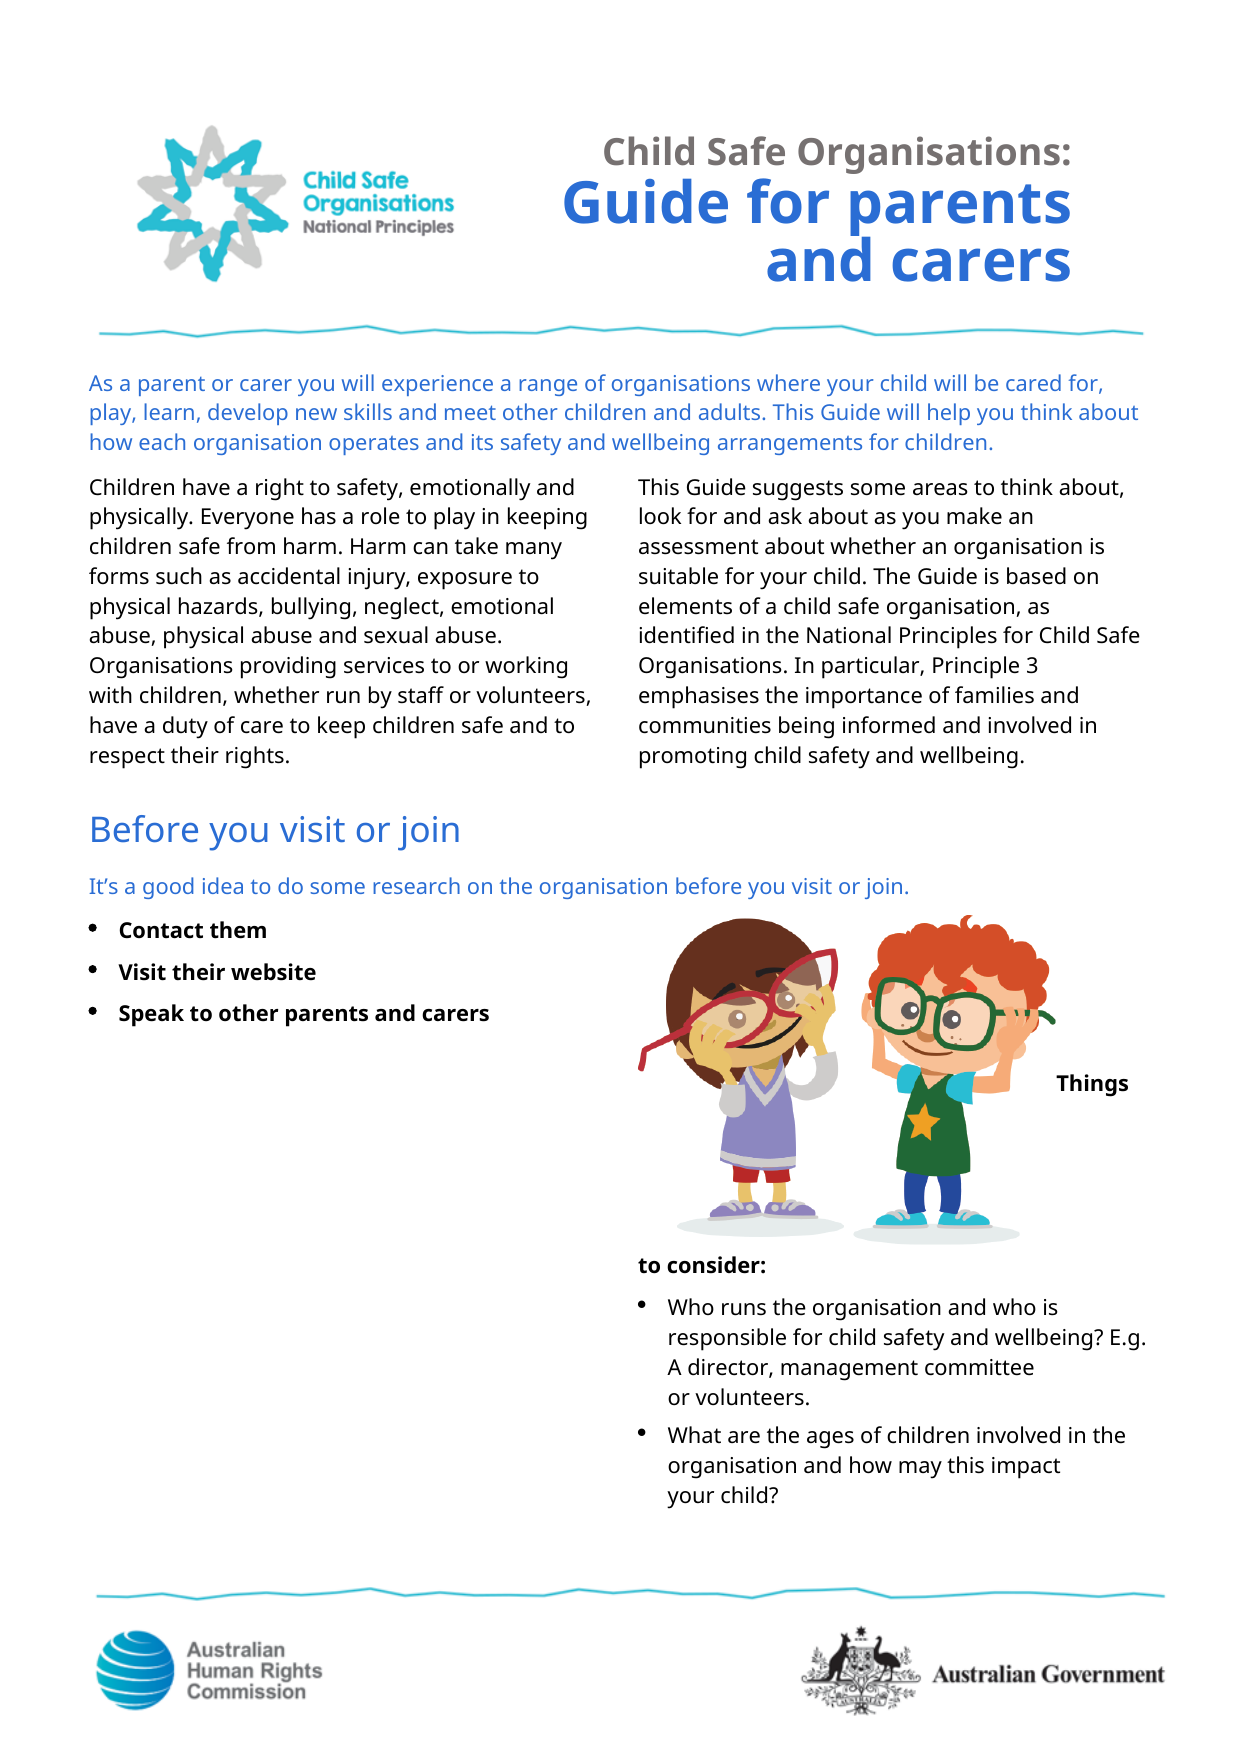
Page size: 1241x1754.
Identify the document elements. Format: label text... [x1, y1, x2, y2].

picture [88, 1582, 1175, 1748]
list Speak to other parents and carers [89, 998, 602, 1028]
picture [88, 118, 508, 304]
list What are the ages of children involved in the organisation and how may this impact your child? [638, 1420, 1152, 1509]
text It’s a good idea to do some research on the organisation before you visit or join. [89, 871, 1152, 901]
picture [88, 318, 1151, 353]
text As a parent or carer you will experience a range of organisations where your child will be cared for, play, learn, develop new skills and meet other children and adults. This Guide will help you think about how each organisation operates and its safety and wellbeing arrangements for children. [89, 368, 1152, 457]
text Before you visit or join [89, 805, 1152, 853]
text Children have a right to safety, emotionally and physically. Everyone has a role to play in keeping children safe from harm. Harm can take many forms such as accidental injury, exposure to physical hazards, bullying, neglect, emotional abuse, physical abuse and sexual abuse. Organisations providing services to or working with children, whether run by staff or volunteers, have a duty of care to keep children safe and to respect their rights. [89, 472, 602, 769]
list Visit their website [89, 957, 602, 987]
picture [637, 915, 1056, 1245]
list Who runs the organisation and who is responsible for child safety and wellbeing? E.g. A director, management committee or volunteers. [638, 1292, 1152, 1411]
text This Guide suggests some areas to think about, look for and ask about as you make an assessment about whether an organisation is suitable for your child. The Guide is based on elements of a child safe organisation, as identified in the National Principles for Child Safe Organisations. In particular, Principle 3 emphasises the importance of families and communities being informed and involved in promoting child safety and wellbeing. [638, 472, 1152, 769]
list Contact them [89, 915, 602, 945]
